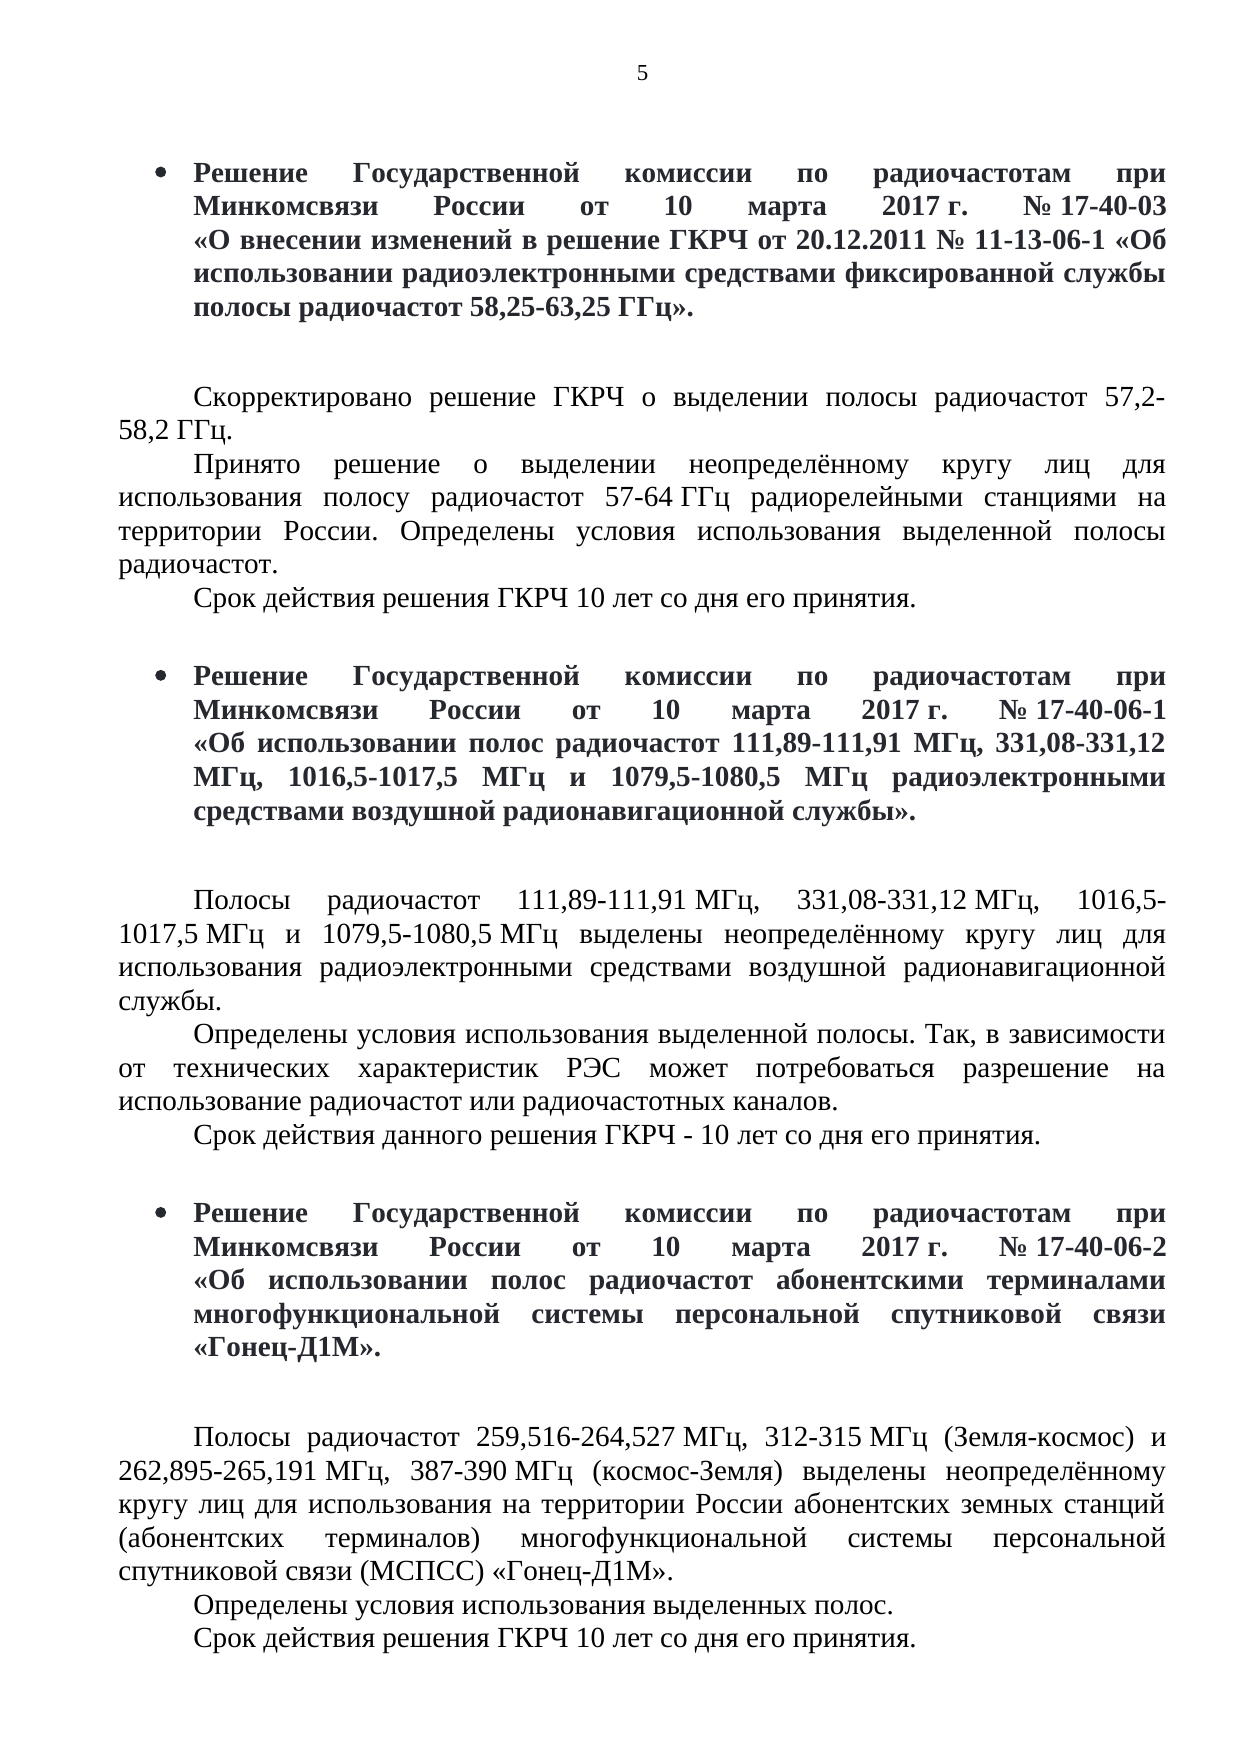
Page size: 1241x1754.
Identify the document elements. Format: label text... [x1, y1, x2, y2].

text Срок действия решения ГКРЧ 10 лет со дня его принятия. [118, 580, 1167, 613]
list Решение Государственной комиссии по радиочастотам при Минкомсвязи России от 10 марта 2017 г. № 17-40-03 «О внесении изменений в решение ГКРЧ от 20.12.2011 № 11-13-06-1 «Об использовании радиоэлектронными средствами фиксированной службы полосы радиочастот 58,25-63,25 ГГц». [156, 155, 1167, 323]
list Решение Государственной комиссии по радиочастотам при Минкомсвязи России от 10 марта 2017 г. № 17-40-06-2 «Об использовании полос радиочастот абонентскими терминалами многофункциональной системы персональной спутниковой связи «Гонец-Д1М». [156, 1195, 1167, 1363]
text Определены условия использования выделенной полосы. Так, в зависимости от технических характеристик РЭС может потребоваться разрешение на использование радиочастот или радиочастотных каналов. [118, 1016, 1167, 1117]
text Скорректировано решение ГКРЧ о выделении полосы радиочастот 57,2-58,2 ГГц. [118, 379, 1167, 446]
list Решение Государственной комиссии по радиочастотам при Минкомсвязи России от 10 марта 2017 г. № 17-40-06-1 «Об использовании полос радиочастот 111,89-111,91 МГц, 331,08-331,12 МГц, 1016,5-1017,5 МГц и 1079,5-1080,5 МГц радиоэлектронными средствами воздушной радионавигационной службы». [156, 658, 1167, 826]
text Срок действия решения ГКРЧ 10 лет со дня его принятия. [118, 1620, 1167, 1654]
text Полосы радиочастот 259,516-264,527 МГц, 312-315 МГц (Земля-космос) и 262,895-265,191 МГц, 387-390 МГц (космос-Земля) выделены неопределённому кругу лиц для использования на территории России абонентских земных станций (абонентских терминалов) многофункциональной системы персональной спутниковой связи (МСПСС) «Гонец-Д1М». [118, 1419, 1167, 1587]
text Срок действия данного решения ГКРЧ - 10 лет со дня его принятия. [118, 1117, 1167, 1151]
text Полосы радиочастот 111,89-111,91 МГц, 331,08-331,12 МГц, 1016,5-1017,5 МГц и 1079,5-1080,5 МГц выделены неопределённому кругу лиц для использования радиоэлектронными средствами воздушной радионавигационной службы. [118, 882, 1167, 1016]
text Определены условия использования выделенных полос. [118, 1587, 1167, 1620]
text Принято решение о выделении неопределённому кругу лиц для использования полосу радиочастот 57-64 ГГц радиорелейными станциями на территории России. Определены условия использования выделенной полосы радиочастот. [118, 446, 1167, 580]
